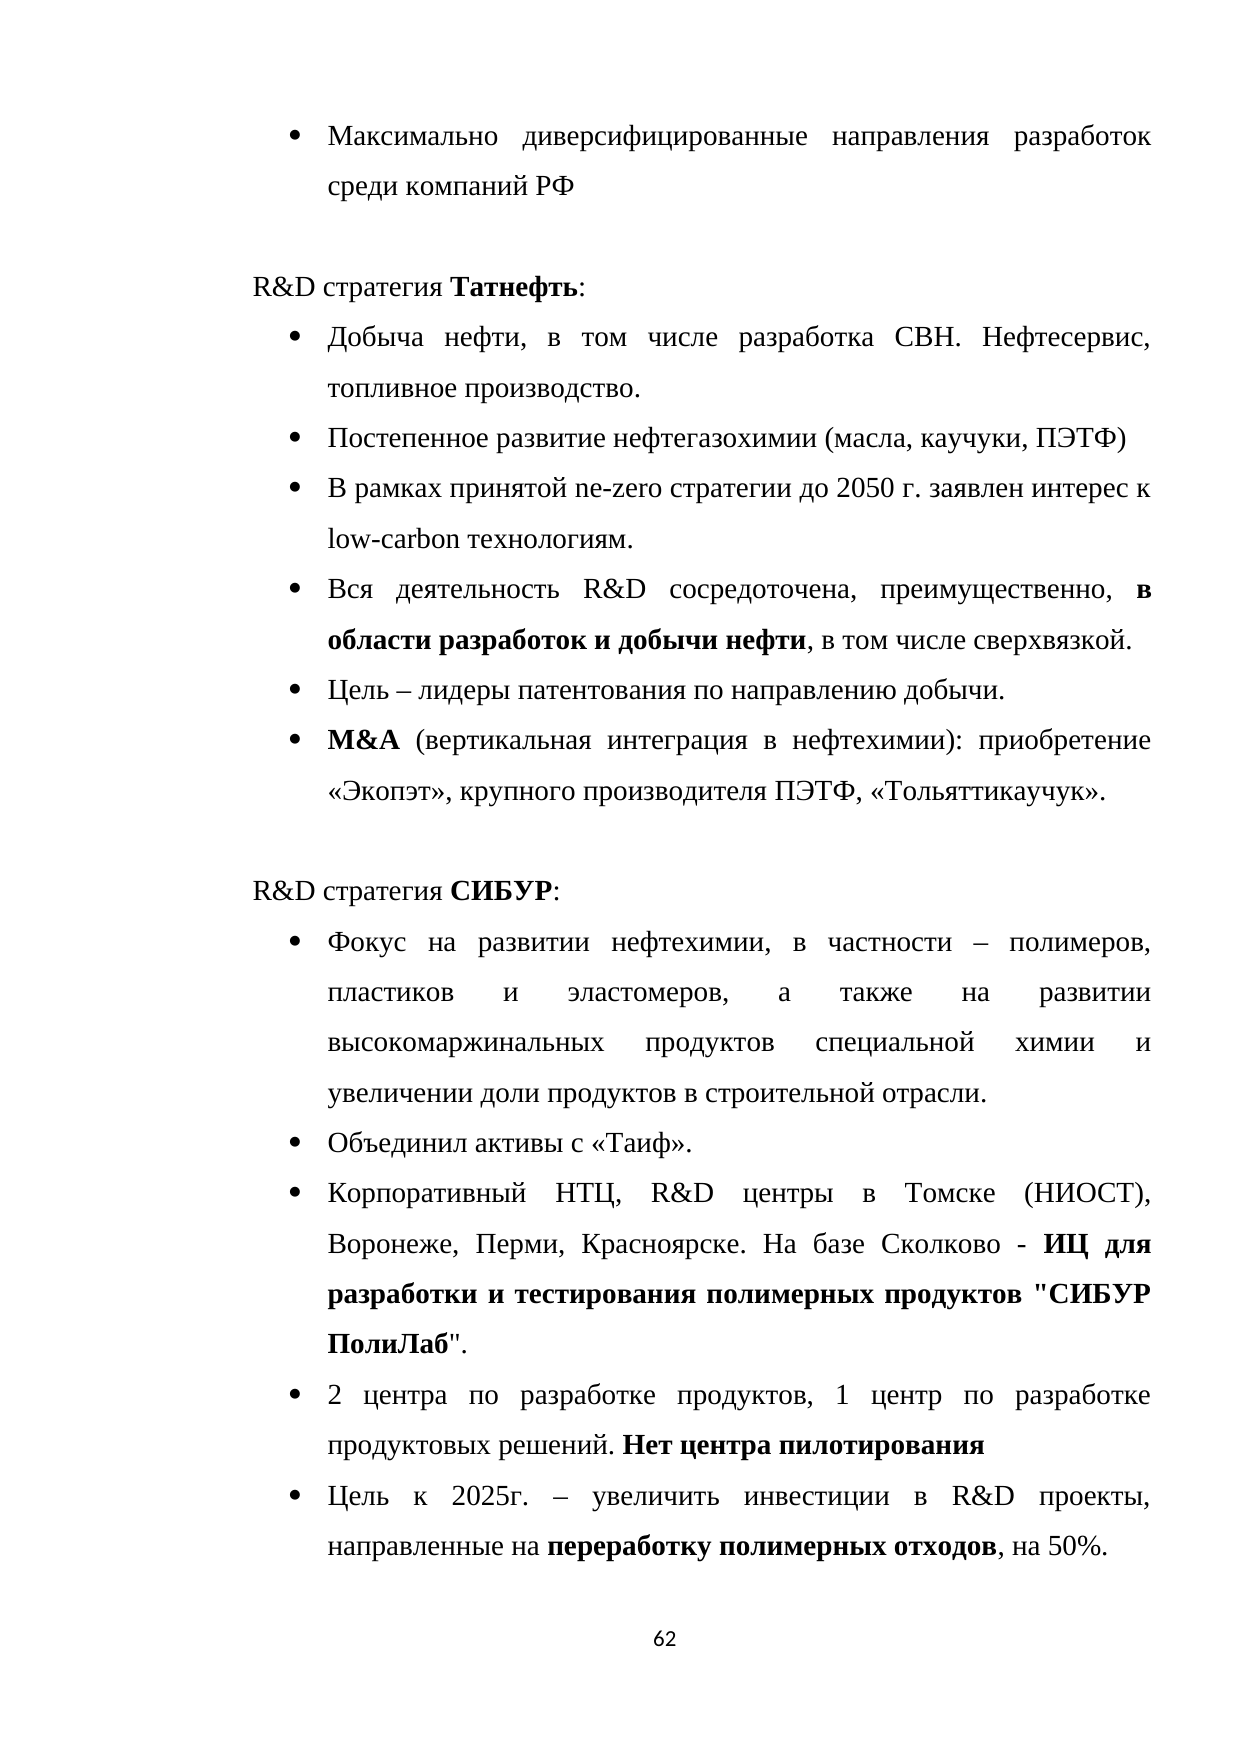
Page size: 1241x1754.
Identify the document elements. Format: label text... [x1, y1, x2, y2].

list Фокус на развитии нефтехимии, в частности – полимеров, пластиков и эластомеров, а также на развитии высокомаржинальных продуктов специальной химии и увеличении доли продуктов в строительной отрасли. [290, 924, 1152, 1108]
list Постепенное развитие нефтегазохимии (масла, каучуки, ПЭТФ) [290, 420, 1152, 454]
list Объединил активы с «Таиф». [290, 1125, 1152, 1159]
list Максимально диверсифицированные направления разработок среди компаний РФ [290, 118, 1152, 202]
text R&D стратегия СИБУР: [177, 873, 1152, 907]
list Вся деятельность R&D сосредоточена, преимущественно, в области разработок и добычи нефти, в том числе сверхвязкой. [290, 571, 1152, 655]
text R&D стратегия Татнефть: [177, 269, 1152, 303]
list Добыча нефти, в том числе разработка СВН. Нефтесервис, топливное производство. [290, 319, 1152, 403]
list Корпоративный НТЦ, R&D центры в Томске (НИОСТ), Воронеже, Перми, Красноярске. На базе Сколково - ИЦ для разработки и тестирования полимерных продуктов "СИБУР ПолиЛаб". [290, 1176, 1152, 1360]
list 2 центра по разработке продуктов, 1 центр по разработке продуктовых решений. Нет центра пилотирования [290, 1377, 1152, 1461]
list В рамках принятой ne-zero стратегии до 2050 г. заявлен интерес к low-carbon технологиям. [290, 471, 1152, 554]
list Цель – лидеры патентования по направлению добычи. [290, 672, 1152, 706]
list Цель к 2025г. – увеличить инвестиции в R&D проекты, направленные на переработку полимерных отходов, на 50%. [290, 1478, 1152, 1562]
list M&A (вертикальная интеграция в нефтехимии): приобретение «Экопэт», крупного производителя ПЭТФ, «Тольяттикаучук». [290, 722, 1152, 806]
